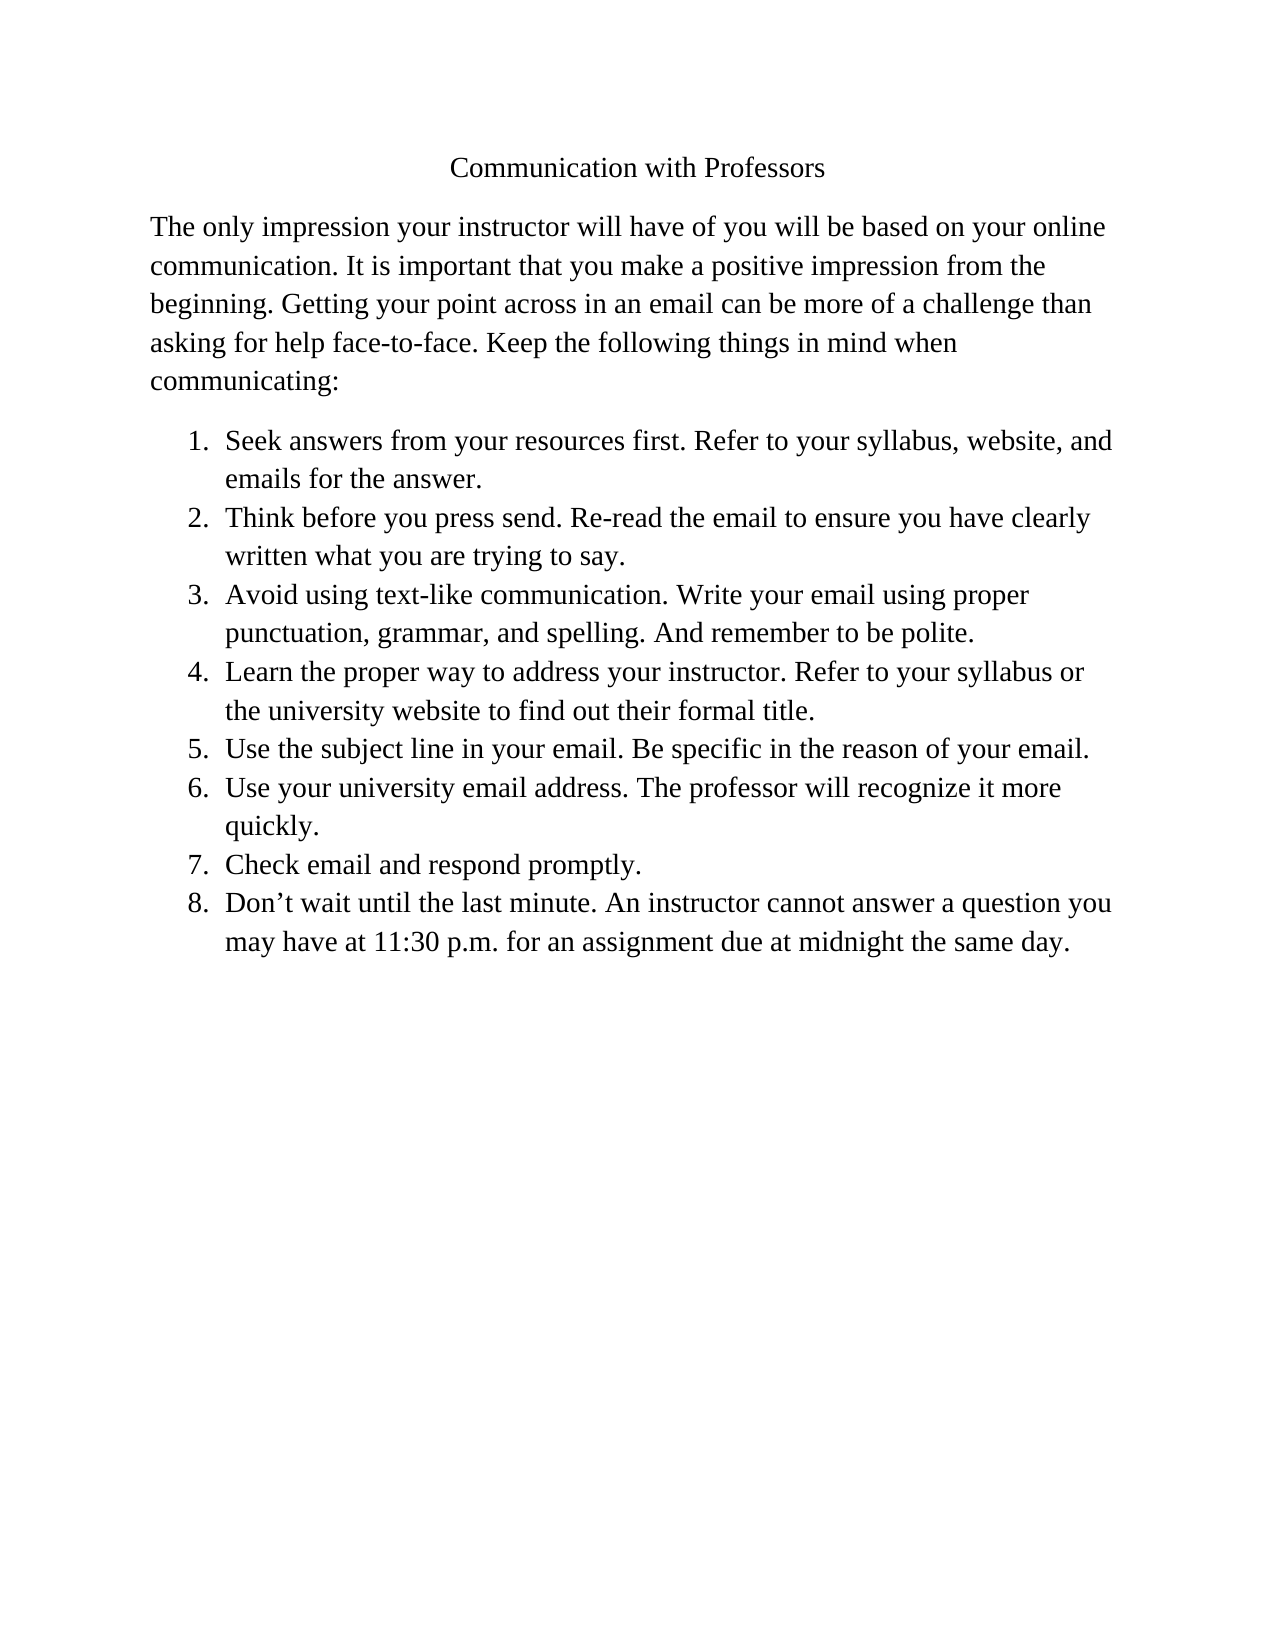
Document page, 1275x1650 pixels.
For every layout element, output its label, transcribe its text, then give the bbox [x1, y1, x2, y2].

list Avoid using text-like communication. Write your email using proper punctuation, grammar, and spelling. And remember to be polite. [187, 577, 1125, 649]
list Check email and respond promptly. [187, 847, 1125, 880]
list Don’t wait until the last minute. An instructor cannot answer a question you may have at 11:30 p.m. for an assignment due at midnight the same day. [187, 885, 1125, 957]
text The only impression your instructor will have of you will be based on your online communication. It is important that you make a positive impression from the beginning. Getting your point across in an email can be more of a challenge than asking for help face-to-face. Keep the following things in mind when communicating: [150, 209, 1125, 397]
list Seek answers from your resources first. Refer to your syllabus, website, and emails for the answer. [187, 423, 1125, 495]
list Think before you press send. Re-read the email to ensure you have clearly written what you are trying to say. [187, 500, 1125, 572]
list Learn the proper way to address your instructor. Refer to your syllabus or the university website to find out their formal title. [187, 654, 1125, 726]
list Use your university email address. The professor will recognize it more quickly. [187, 770, 1125, 842]
list Use the subject line in your email. Be specific in the reason of your email. [187, 731, 1125, 765]
text Communication with Professors [150, 150, 1125, 183]
